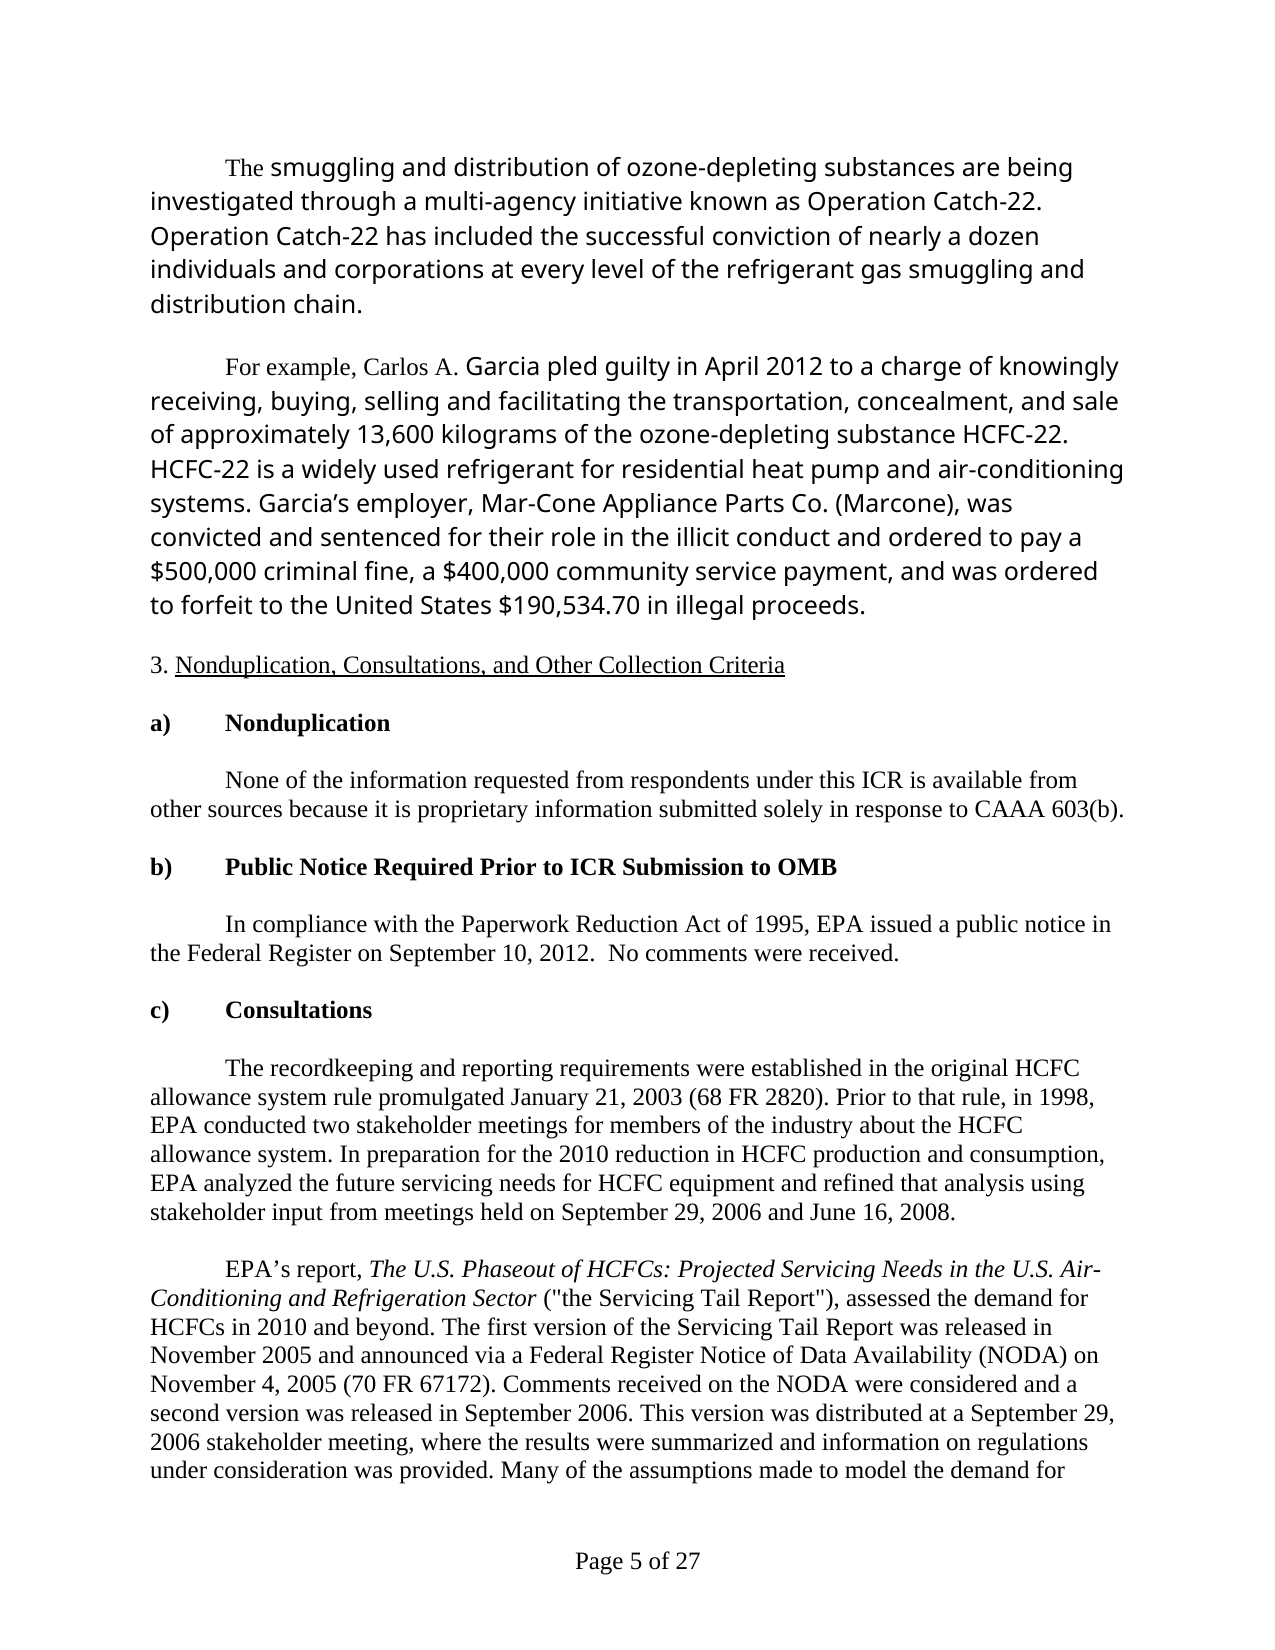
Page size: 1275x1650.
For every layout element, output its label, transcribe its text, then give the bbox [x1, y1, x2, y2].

text 3. Nonduplication, Consultations, and Other Collection Criteria [150, 650, 1125, 679]
text None of the information requested from respondents under this ICR is available from other sources because it is proprietary information submitted solely in response to CAAA 603(b). [150, 765, 1125, 823]
text In compliance with the Paperwork Reduction Act of 1995, EPA issued a public notice in the Federal Register on September 10, 2012. No comments were received. [150, 909, 1125, 967]
text b) Public Notice Required Prior to ICR Submission to OMB [150, 852, 1125, 880]
text a) Nonduplication [150, 708, 1125, 737]
text c) Consultations [150, 995, 1125, 1024]
text The smuggling and distribution of ozone-depleting substances are being investigated through a multi-agency initiative known as Operation Catch-22. Operation Catch-22 has included the successful conviction of nearly a dozen individuals and corporations at every level of the refrigerant gas smuggling and distribution chain. [150, 150, 1125, 320]
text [150, 1254, 1125, 1484]
text For example, Carlos A. Garcia pled guilty in April 2012 to a charge of knowingly receiving, buying, selling and facilitating the transportation, concealment, and sale of approximately 13,600 kilograms of the ozone-depleting substance HCFC-22. HCFC-22 is a widely used refrigerant for residential heat pump and air-conditioning systems. Garcia’s employer, Mar-Cone Appliance Parts Co. (Marcone), was convicted and sentenced for their role in the illicit conduct and ordered to pay a $500,000 criminal fine, a $400,000 community service payment, and was ordered to forfeit to the United States $190,534.70 in illegal proceeds. [150, 349, 1125, 622]
text The recordkeeping and reporting requirements were established in the original HCFC allowance system rule promulgated January 21, 2003 (68 FR 2820). Prior to that rule, in 1998, EPA conducted two stakeholder meetings for members of the industry about the HCFC allowance system. In preparation for the 2010 reduction in HCFC production and consumption, EPA analyzed the future servicing needs for HCFC equipment and refined that analysis using stakeholder input from meetings held on September 29, 2006 and June 16, 2008. [150, 1053, 1125, 1225]
